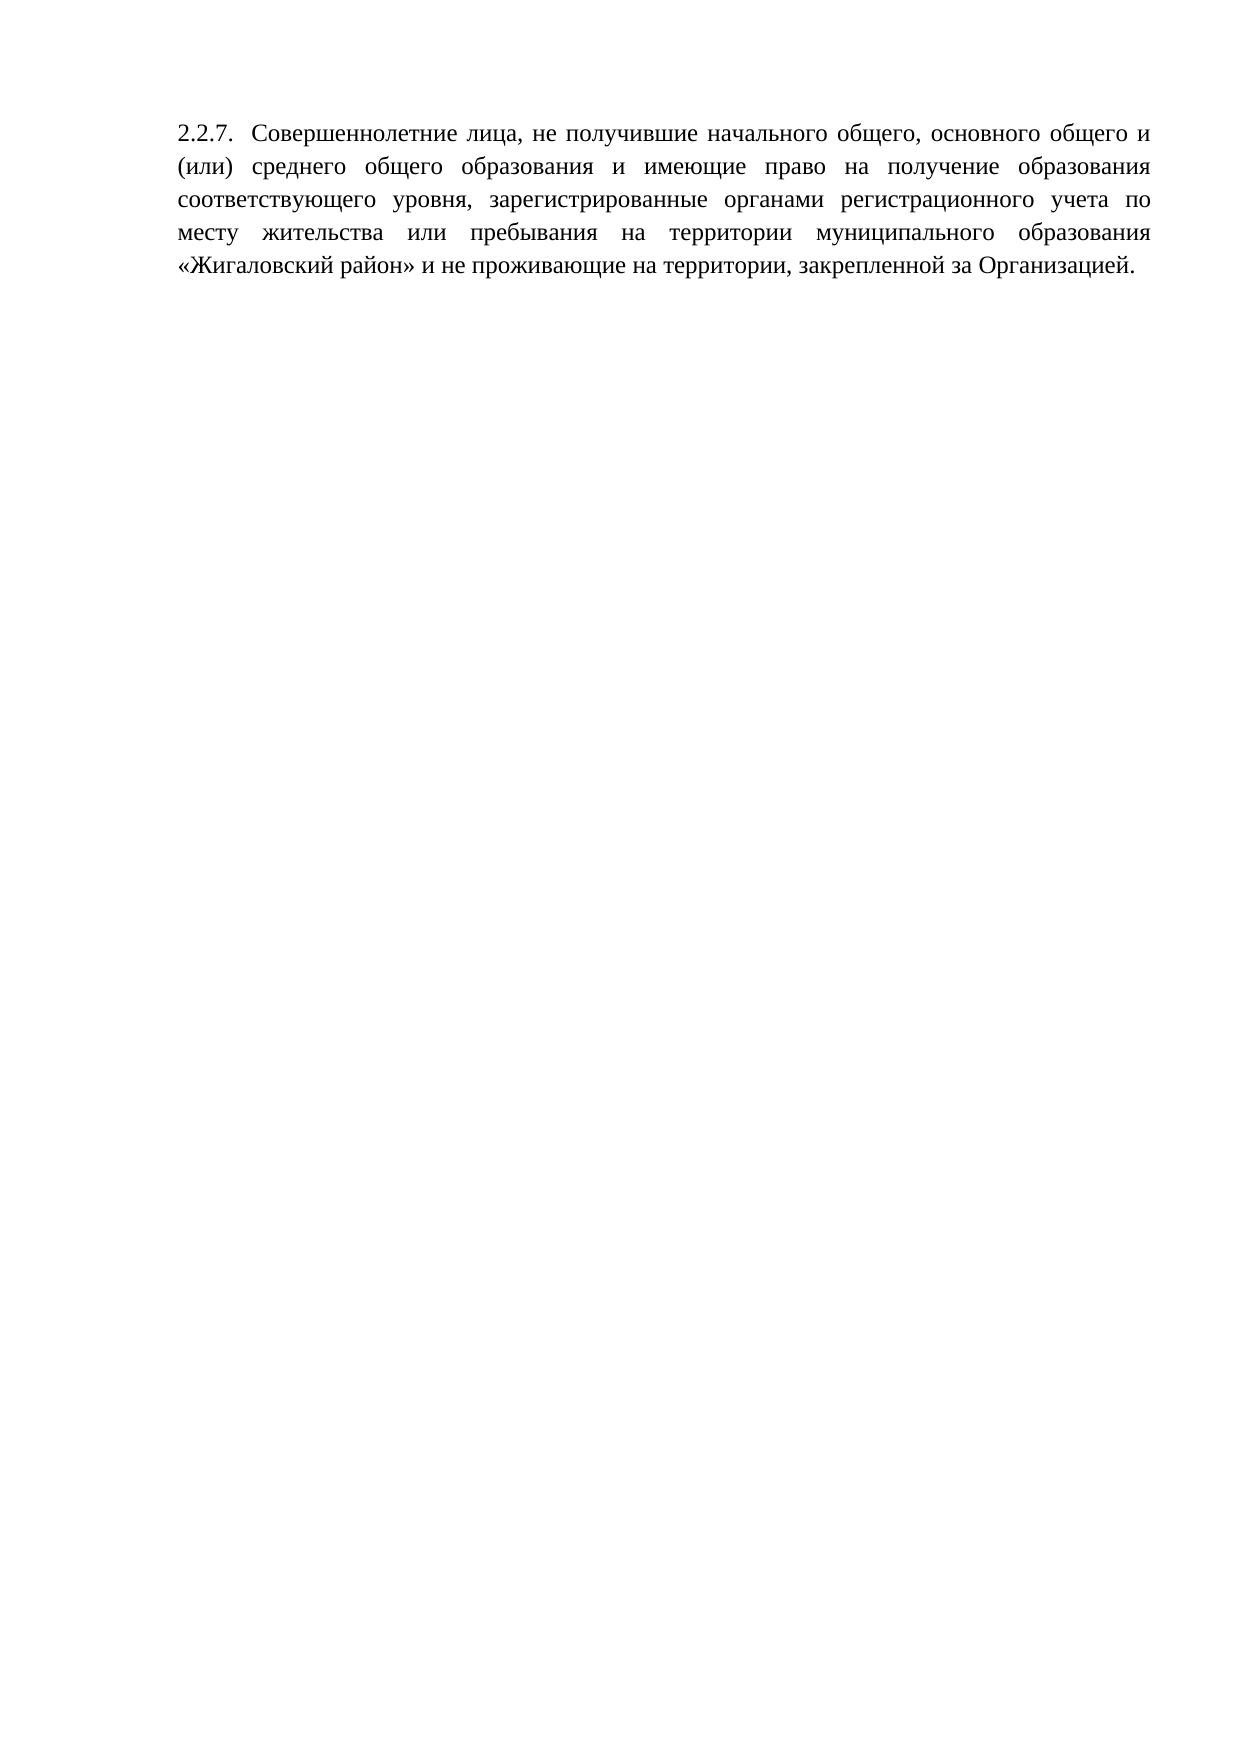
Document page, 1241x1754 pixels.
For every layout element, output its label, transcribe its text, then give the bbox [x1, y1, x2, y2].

text 2.2.7. Совершеннолетние лица, не получившие начального общего, основного общего и (или) среднего общего образования и имеющие право на получение образования соответствующего уровня, зарегистрированные органами регистрационного учета по месту жительства или пребывания на территории муниципального образования «Жигаловский район» и не проживающие на территории, закрепленной за Организацией. [177, 118, 1152, 279]
